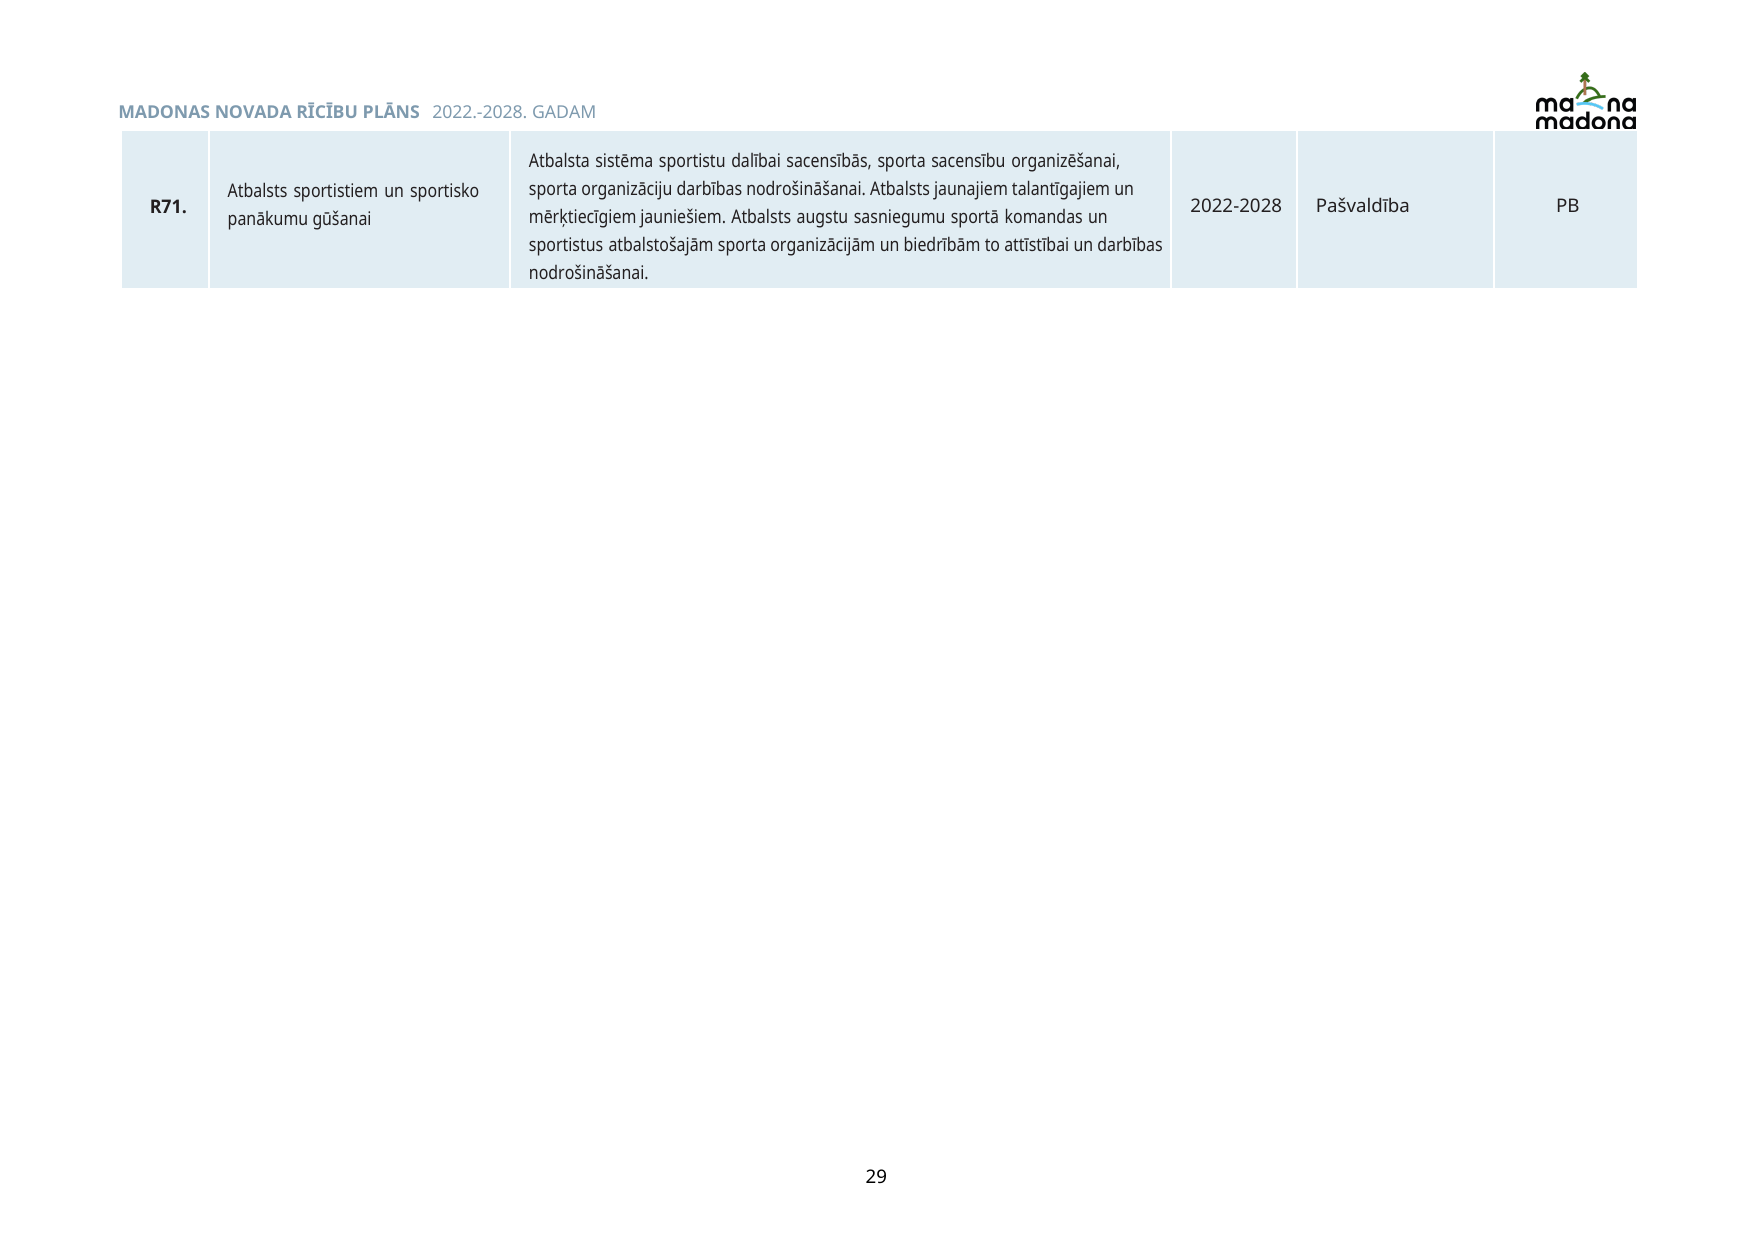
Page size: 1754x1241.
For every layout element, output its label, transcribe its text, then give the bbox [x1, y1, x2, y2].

table_cell Pašvaldība [1298, 131, 1493, 288]
table_cell PB [1495, 131, 1637, 288]
table_cell 2022-2028 [1172, 131, 1296, 288]
table_cell Atbalsta sistēma sportistu dalībai sacensībās, sporta sacensību organizēšanai, sporta organizāciju darbības nodrošināšanai. Atbalsts jaunajiem talantīgajiem un mērķtiecīgiem jauniešiem. Atbalsts augstu sasniegumu sportā komandas un sportistus atbalstošajām sporta organizācijām un biedrībām to attīstībai un darbības nodrošināšanai. [511, 131, 1170, 288]
picture [1536, 72, 1636, 129]
table_cell Atbalsts sportistiem un sportisko panākumu gūšanai [210, 131, 509, 288]
table_cell R71. [122, 131, 208, 288]
